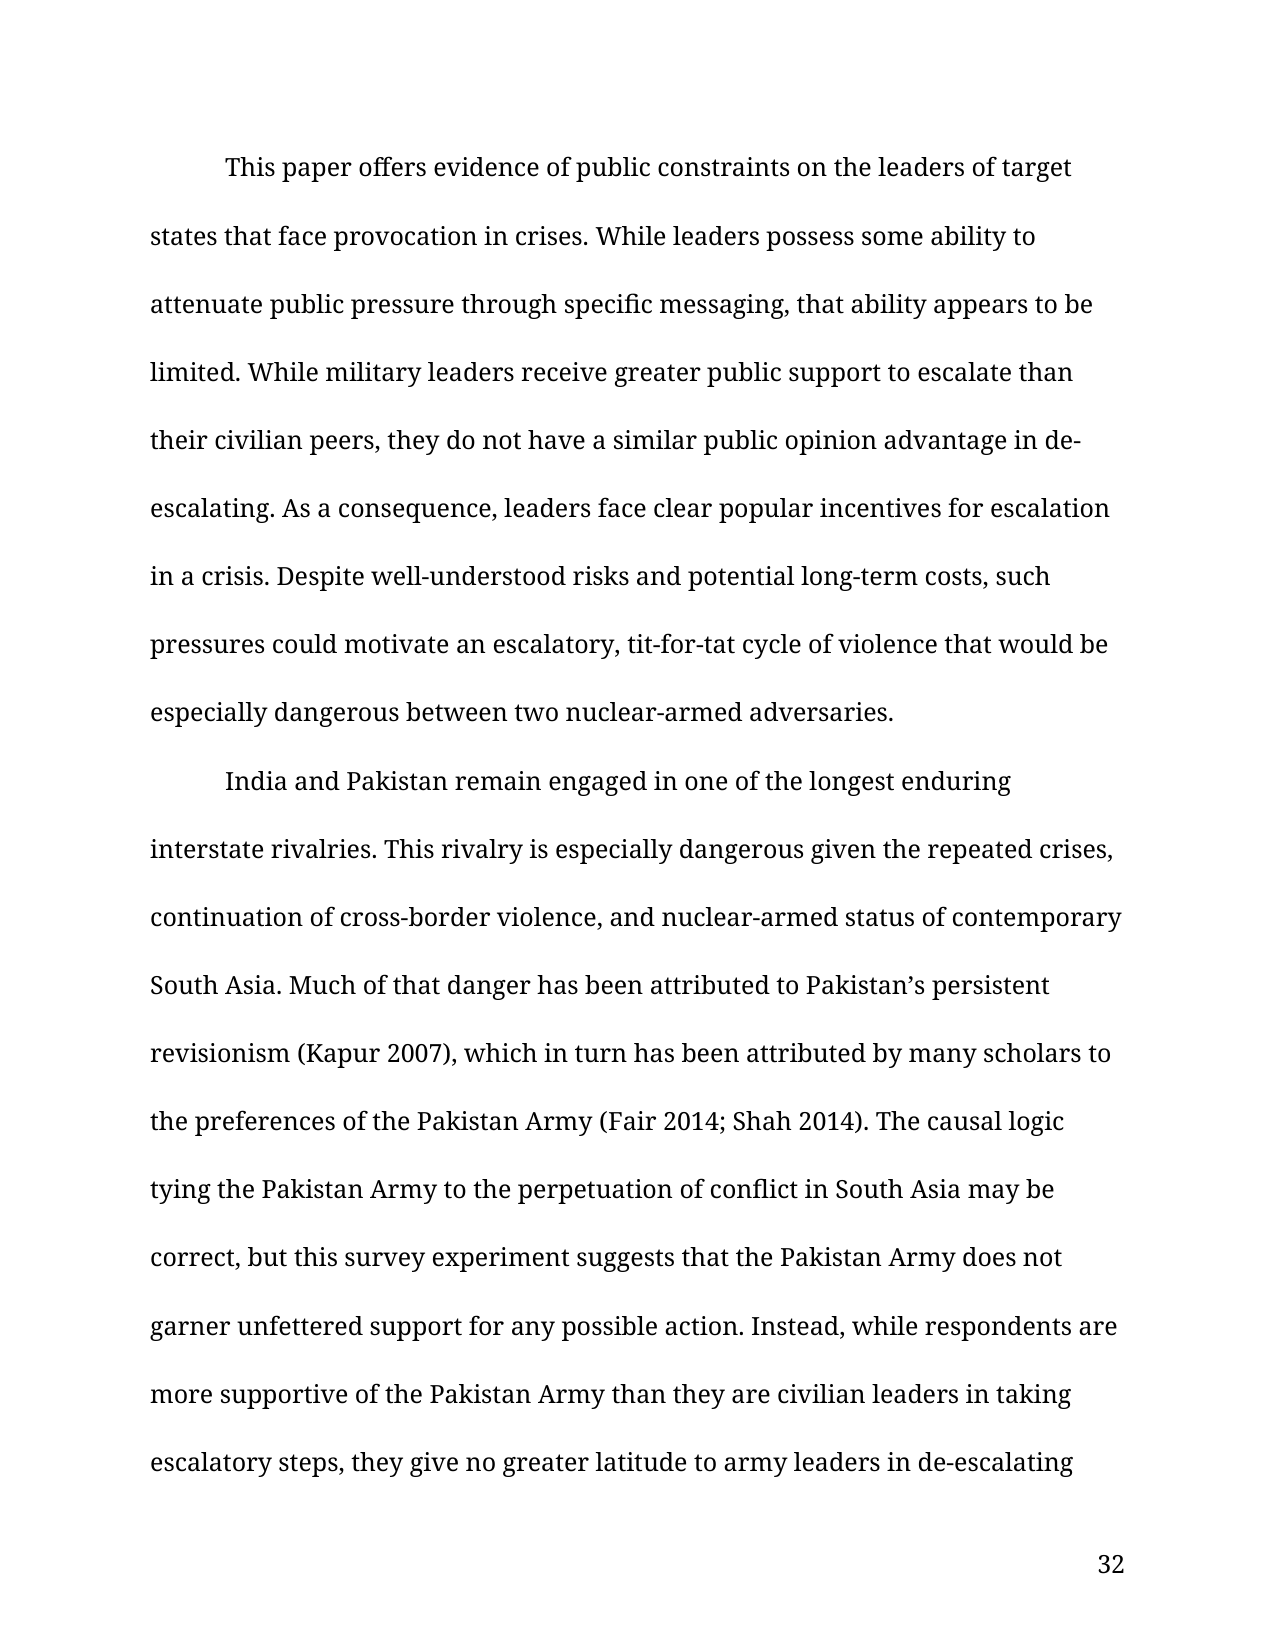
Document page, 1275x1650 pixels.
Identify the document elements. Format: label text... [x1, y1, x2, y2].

text This paper offers evidence of public constraints on the leaders of target states that face provocation in crises. While leaders possess some ability to attenuate public pressure through specific messaging, that ability appears to be limited. While military leaders receive greater public support to escalate than their civilian peers, they do not have a similar public opinion advantage in de-escalating. As a consequence, leaders face clear popular incentives for escalation in a crisis. Despite well-understood risks and potential long-term costs, such pressures could motivate an escalatory, tit-for-tat cycle of violence that would be especially dangerous between two nuclear-armed adversaries. [150, 150, 1125, 729]
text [150, 763, 1125, 1478]
